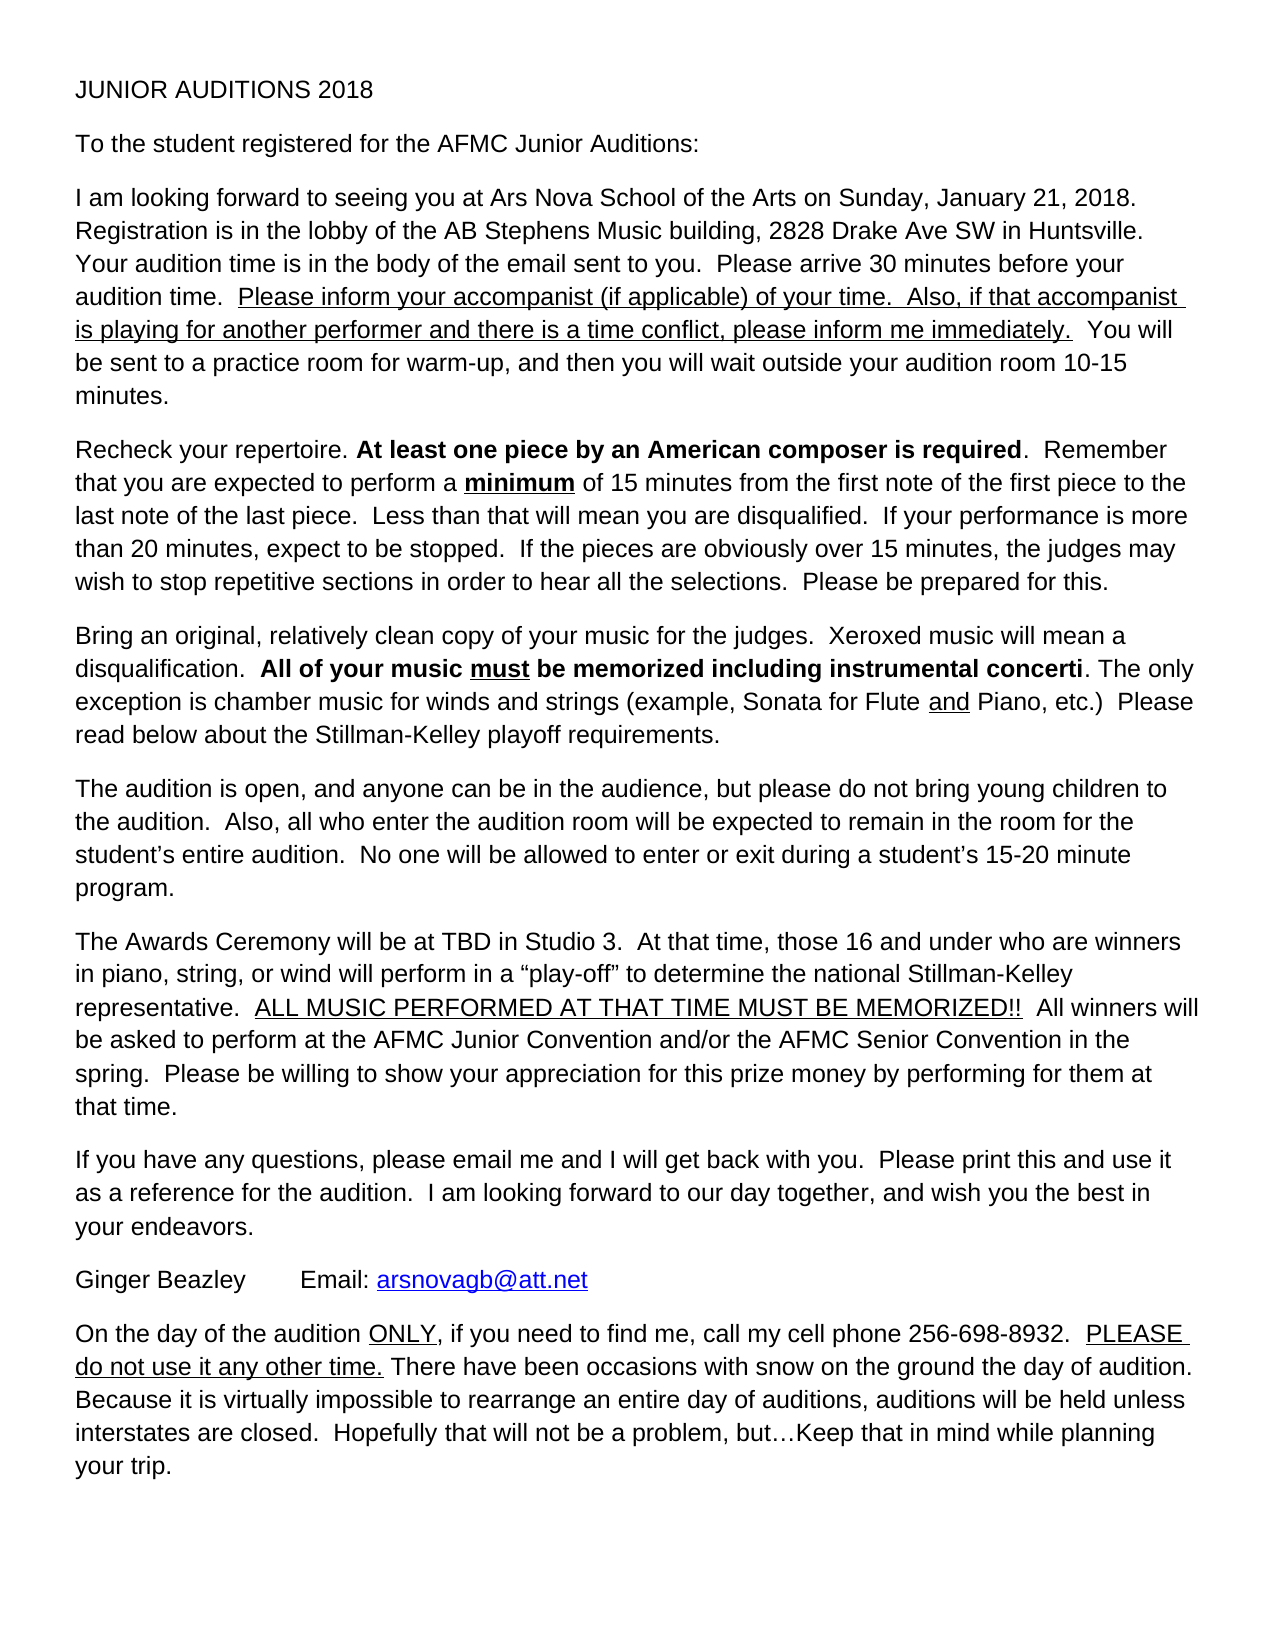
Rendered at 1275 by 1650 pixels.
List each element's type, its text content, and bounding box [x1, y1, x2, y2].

text The Awards Ceremony will be at TBD in Studio 3. At that time, those 16 and under who are winners in piano, string, or wind will perform in a “play-off” to determine the national Stillman-Kelley representative. ALL MUSIC PERFORMED AT THAT TIME MUST BE MEMORIZED!! All winners will be asked to perform at the AFMC Junior Convention and/or the AFMC Senior Convention in the spring. Please be willing to show your appreciation for this prize money by performing for them at that time. [75, 926, 1200, 1120]
text Ginger Beazley Email: arsnovagb@att.net [75, 1265, 1200, 1294]
text The audition is open, and anyone can be in the audience, but please do not bring young children to the audition. Also, all who enter the audition room will be expected to remain in the room for the student’s entire audition. No one will be allowed to enter or exit during a student’s 15-20 minute program. [75, 773, 1200, 901]
text If you have any questions, please email me and I will get back with you. Please print this and use it as a reference for the audition. I am looking forward to our day together, and wish you the best in your endeavors. [75, 1145, 1200, 1240]
text I am looking forward to seeing you at Ars Nova School of the Arts on Sunday, January 21, 2018. Registration is in the lobby of the AB Stephens Music building, 2828 Drake Ave SW in Huntsville. Your audition time is in the body of the email sent to you. Please arrive 30 minutes before your audition time. Please inform your accompanist (if applicable) of your time. Also, if that accompanist is playing for another performer and there is a time conflict, please inform me immediately. You will be sent to a practice room for warm-up, and then you will wait outside your audition room 10-15 minutes. [75, 183, 1200, 409]
text Recheck your repertoire. At least one piece by an American composer is required. Remember that you are expected to perform a minimum of 15 minutes from the first note of the first piece to the last note of the last piece. Less than that will mean you are disqualified. If your performance is more than 20 minutes, expect to be stopped. If the pieces are obviously over 15 minutes, the judges may wish to stop repetitive sections in order to hear all the selections. Please be prepared for this. [75, 435, 1200, 596]
text Bring an original, relatively clean copy of your music for the judges. Xeroxed music will mean a disqualification. All of your music must be memorized including instrumental concerti. The only exception is chamber music for winds and strings (example, Sonata for Flute and Piano, etc.) Please read below about the Stillman-Kelley playoff requirements. [75, 621, 1200, 748]
text JUNIOR AUDITIONS 2018 [75, 75, 1200, 104]
text On the day of the audition ONLY, if you need to find me, call my cell phone 256-698-8932. PLEASE do not use it any other time. There have been occasions with snow on the ground the day of audition. Because it is virtually impossible to rearrange an entire day of auditions, auditions will be held unless interstates are closed. Hopefully that will not be a problem, but…Keep that in mind while planning your trip. [75, 1319, 1200, 1480]
text To the student registered for the AFMC Junior Auditions: [75, 129, 1200, 158]
